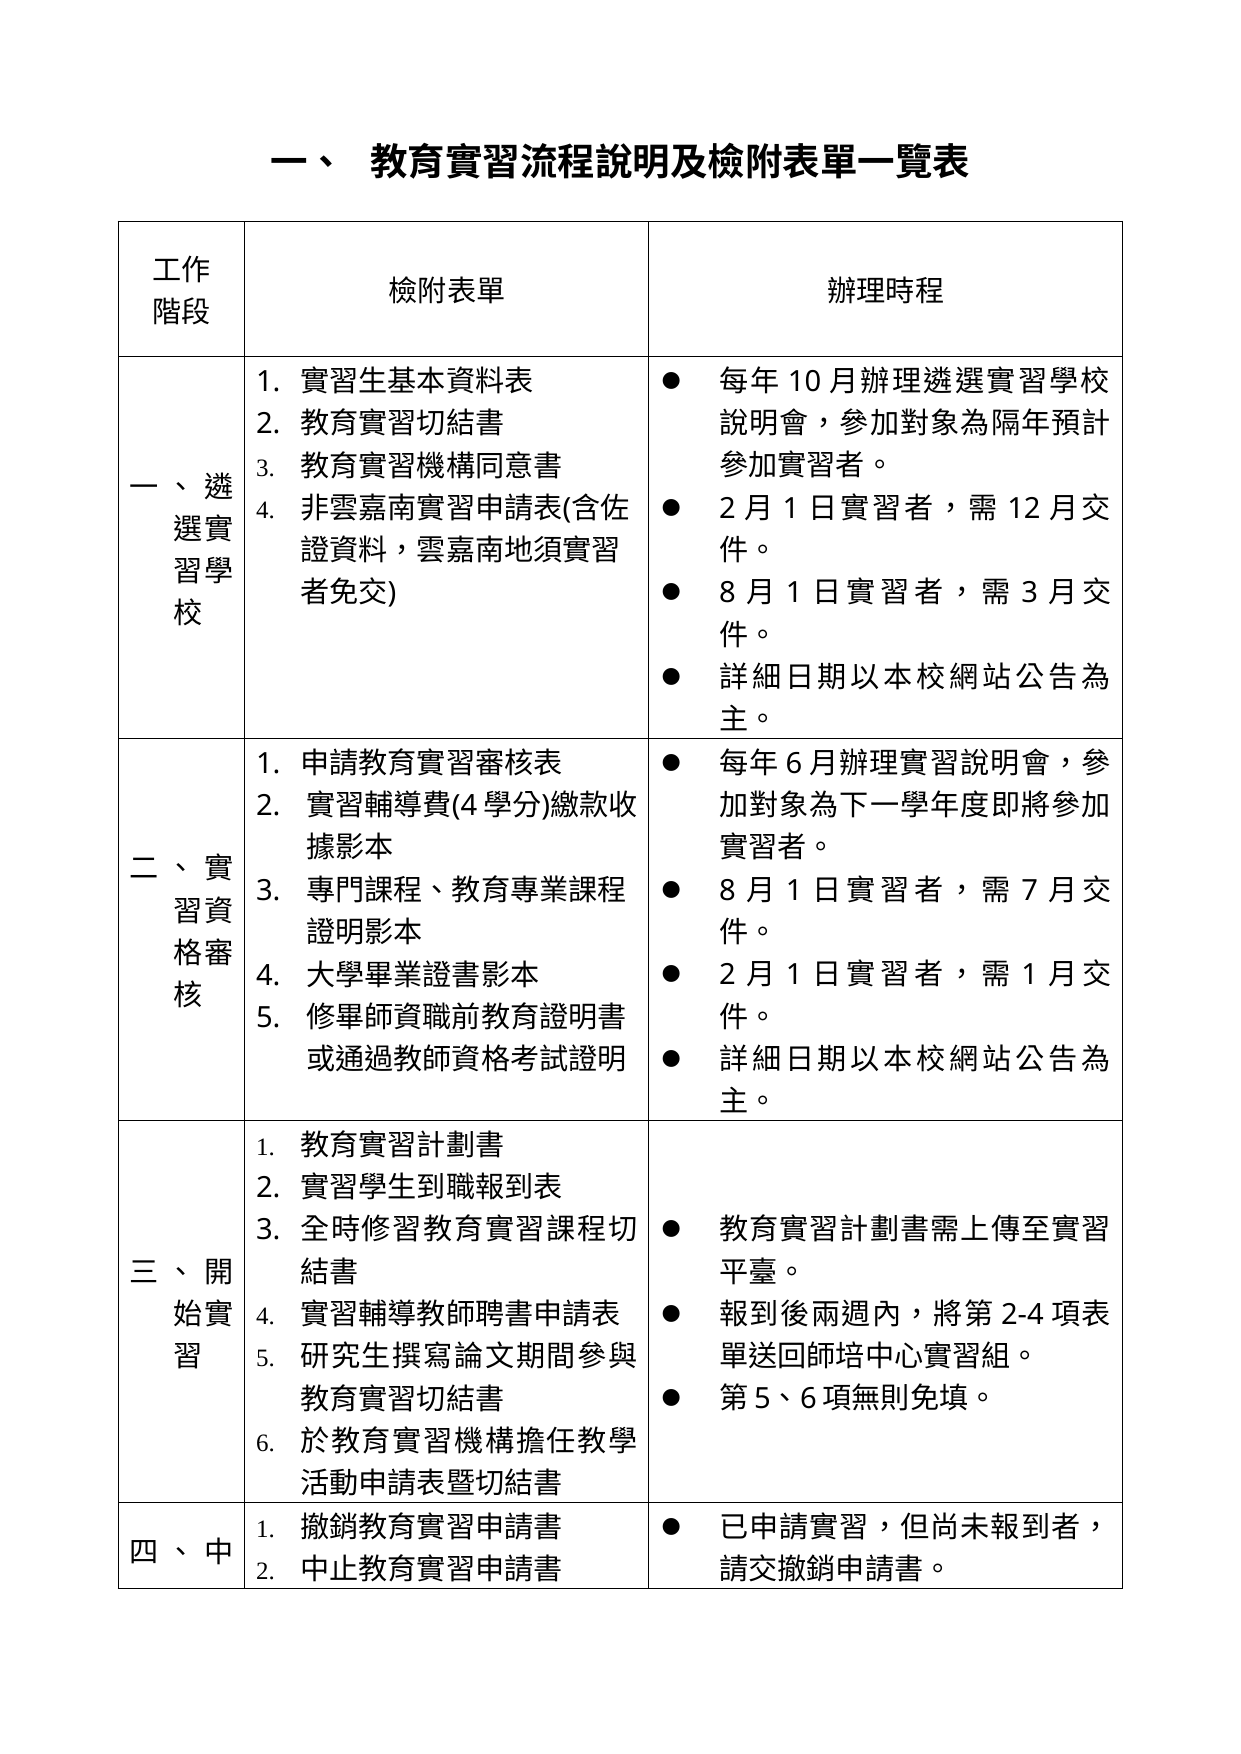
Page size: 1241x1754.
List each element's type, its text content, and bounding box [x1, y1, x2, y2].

table_cell 教育實習計劃書 實習學生到職報到表 全時修習教育實習課程切結書 實習輔導教師聘書申請表 研究生撰寫論文期間參與教育實習切結書 於教育實習機構擔任教學活動申請表暨切結書 [245, 1121, 648, 1502]
table_cell 三、開始實習 [119, 1121, 244, 1502]
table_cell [649, 1503, 1122, 1588]
table_header 辦理時程 [649, 222, 1122, 356]
table_cell 申請教育實習審核表 實習輔導費(4學分)繳款收據影本 專門課程、教育專業課程證明影本 大學畢業證書影本 修畢師資職前教育證明書或通過教師資格考試證明 [245, 739, 648, 1120]
table_cell 每年10月辦理遴選實習學校說明會，參加對象為隔年預計參加實習者。 2月1日實習者，需12月交件。 8月1日實習者，需3月交件。 詳細日期以本校網站公告為主。 [649, 357, 1122, 738]
table_cell 四、中途停止實習 [119, 1503, 244, 1588]
table_cell 實習生基本資料表 教育實習切結書 教育實習機構同意書 非雲嘉南實習申請表(含佐證資料，雲嘉南地須實習者免交) [245, 357, 648, 738]
table_cell 一、遴選實習學校 [119, 357, 244, 738]
table_cell 撤銷教育實習申請書 中止教育實習申請書 [245, 1503, 648, 1588]
table_header 檢附表單 [245, 222, 648, 356]
table_header 工作 階段 [119, 222, 244, 356]
title 教育實習流程說明及檢附表單一覽表 [118, 131, 1122, 186]
table_cell 二、實習資格審核 [119, 739, 244, 1120]
table_cell 每年6月辦理實習說明會，參加對象為下一學年度即將參加實習者。 8月1日實習者，需7月交件。 2月1日實習者，需1月交件。 詳細日期以本校網站公告為主。 [649, 739, 1122, 1120]
table_cell 教育實習計劃書需上傳至實習平臺。 報到後兩週內，將第2-4項表單送回師培中心實習組。 第5、6項無則免填。 [649, 1121, 1122, 1502]
